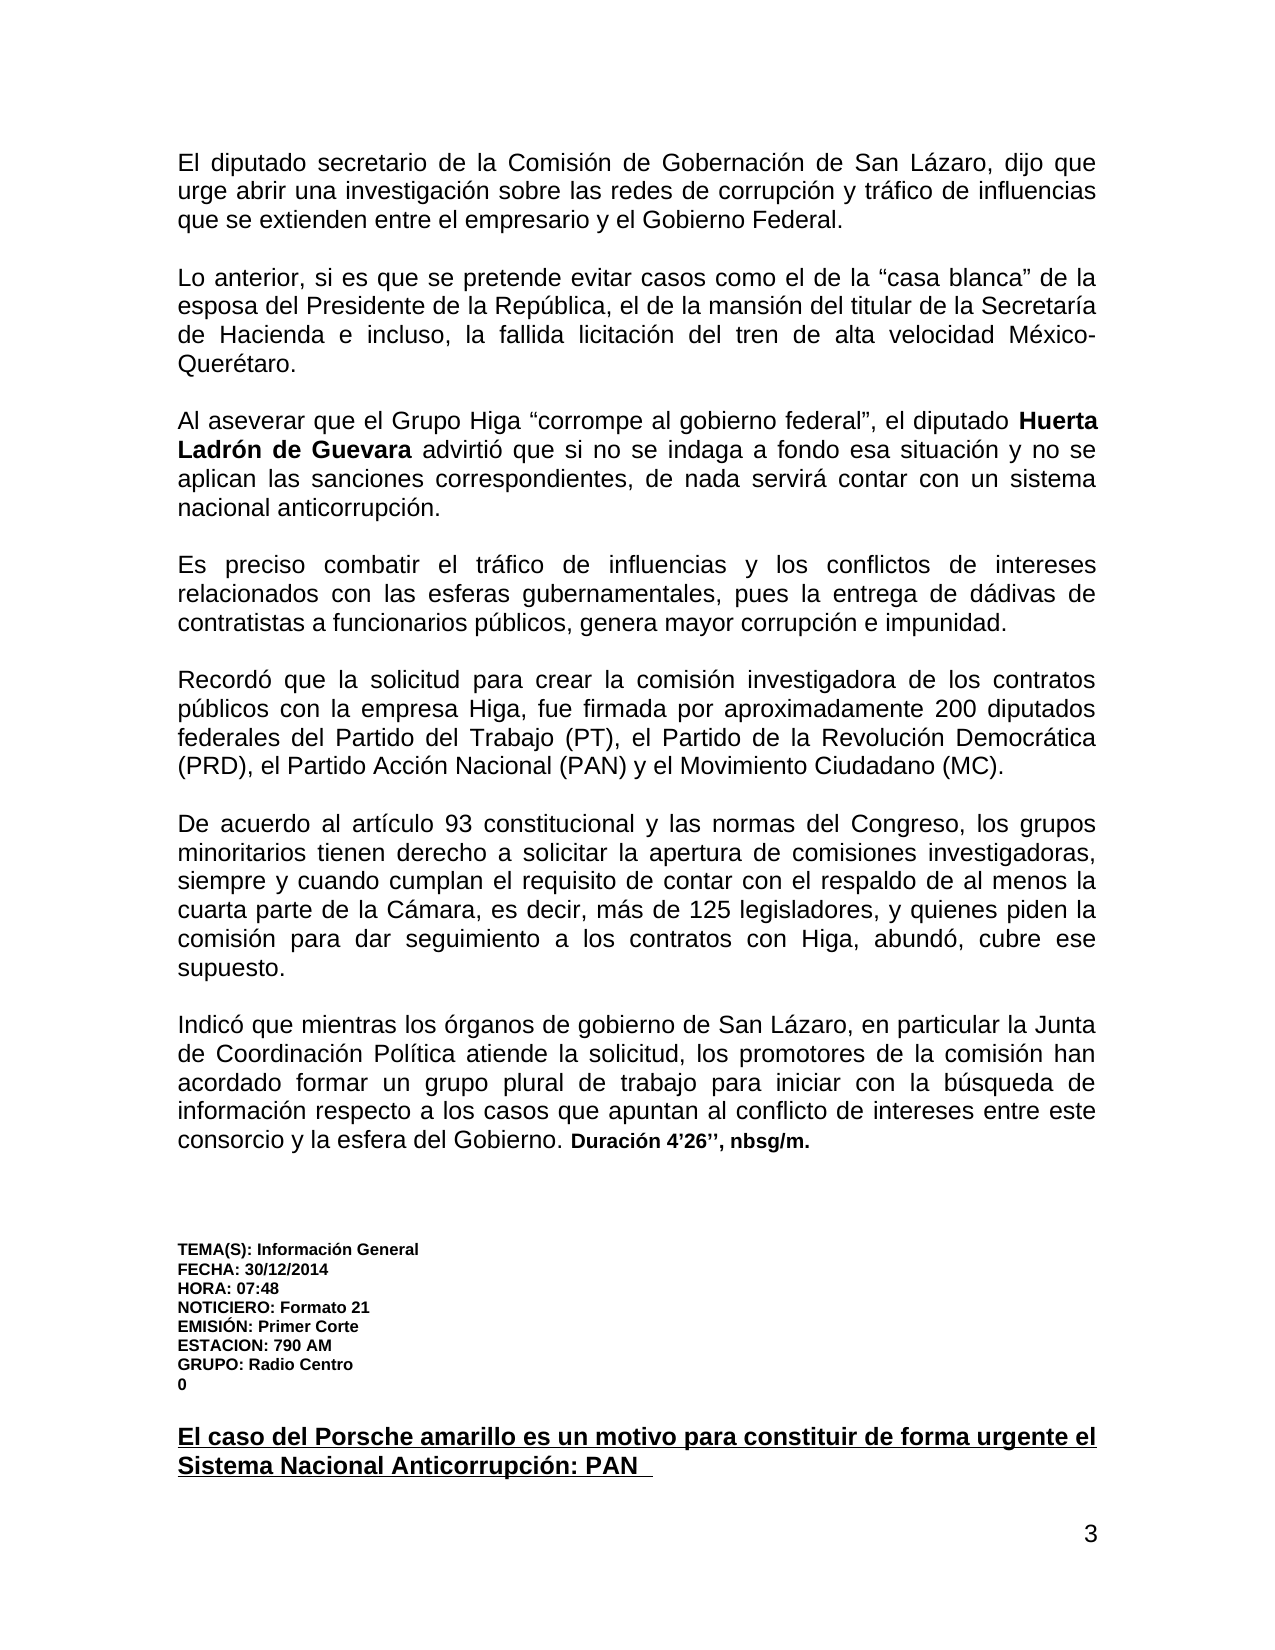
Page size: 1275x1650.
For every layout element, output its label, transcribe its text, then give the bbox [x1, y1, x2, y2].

text Lo anterior, si es que se pretende evitar casos como el de la “casa blanca” de la esposa del Presidente de la República, el de la mansión del titular de la Secretaría de Hacienda e incluso, la fallida licitación del tren de alta velocidad México-Querétaro. [177, 263, 1098, 378]
text El diputado secretario de la Comisión de Gobernación de San Lázaro, dijo que urge abrir una investigación sobre las redes de corrupción y tráfico de influencias que se extienden entre el empresario y el Gobierno Federal. [177, 148, 1098, 234]
text GRUPO: Radio Centro [177, 1355, 1098, 1374]
text Indicó que mientras los órganos de gobierno de San Lázaro, en particular la Junta de Coordinación Política atiende la solicitud, los promotores de la comisión han acordado formar un grupo plural de trabajo para iniciar con la búsqueda de información respecto a los casos que apuntan al conflicto de intereses entre este consorcio y la esfera del Gobierno. Duración 4’26’’, nbsg/m. [177, 1010, 1098, 1154]
text De acuerdo al artículo 93 constitucional y las normas del Congreso, los grupos minoritarios tienen derecho a solicitar la apertura de comisiones investigadoras, siempre y cuando cumplan el requisito de contar con el respaldo de al menos la cuarta parte de la Cámara, es decir, más de 125 legisladores, y quienes piden la comisión para dar seguimiento a los contratos con Higa, abundó, cubre ese supuesto. [177, 809, 1098, 981]
text El caso del Porsche amarillo es un motivo para constituir de forma urgente el Sistema Nacional Anticorrupción: PAN [177, 1422, 1098, 1480]
text Es preciso combatir el tráfico de influencias y los conflictos de intereses relacionados con las esferas gubernamentales, pues la entrega de dádivas de contratistas a funcionarios públicos, genera mayor corrupción e impunidad. [177, 550, 1098, 636]
text EMISIÓN: Primer Corte [177, 1317, 1098, 1336]
text HORA: 07:48 [177, 1278, 1098, 1298]
text 0 [177, 1374, 1098, 1393]
text NOTICIERO: Formato 21 [177, 1298, 1098, 1317]
text Recordó que la solicitud para crear la comisión investigadora de los contratos públicos con la empresa Higa, fue firmada por aproximadamente 200 diputados federales del Partido del Trabajo (PT), el Partido de la Revolución Democrática (PRD), el Partido Acción Nacional (PAN) y el Movimiento Ciudadano (MC). [177, 665, 1098, 780]
text FECHA: 30/12/2014 [177, 1259, 1098, 1278]
text TEMA(S): Información General [177, 1240, 1098, 1259]
text Al aseverar que el Grupo Higa “corrompe al gobierno federal”, el diputado Huerta Ladrón de Guevara advirtió que si no se indaga a fondo esa situación y no se aplican las sanciones correspondientes, de nada servirá contar con un sistema nacional anticorrupción. [177, 406, 1098, 521]
text ESTACION: 790 AM [177, 1336, 1098, 1355]
